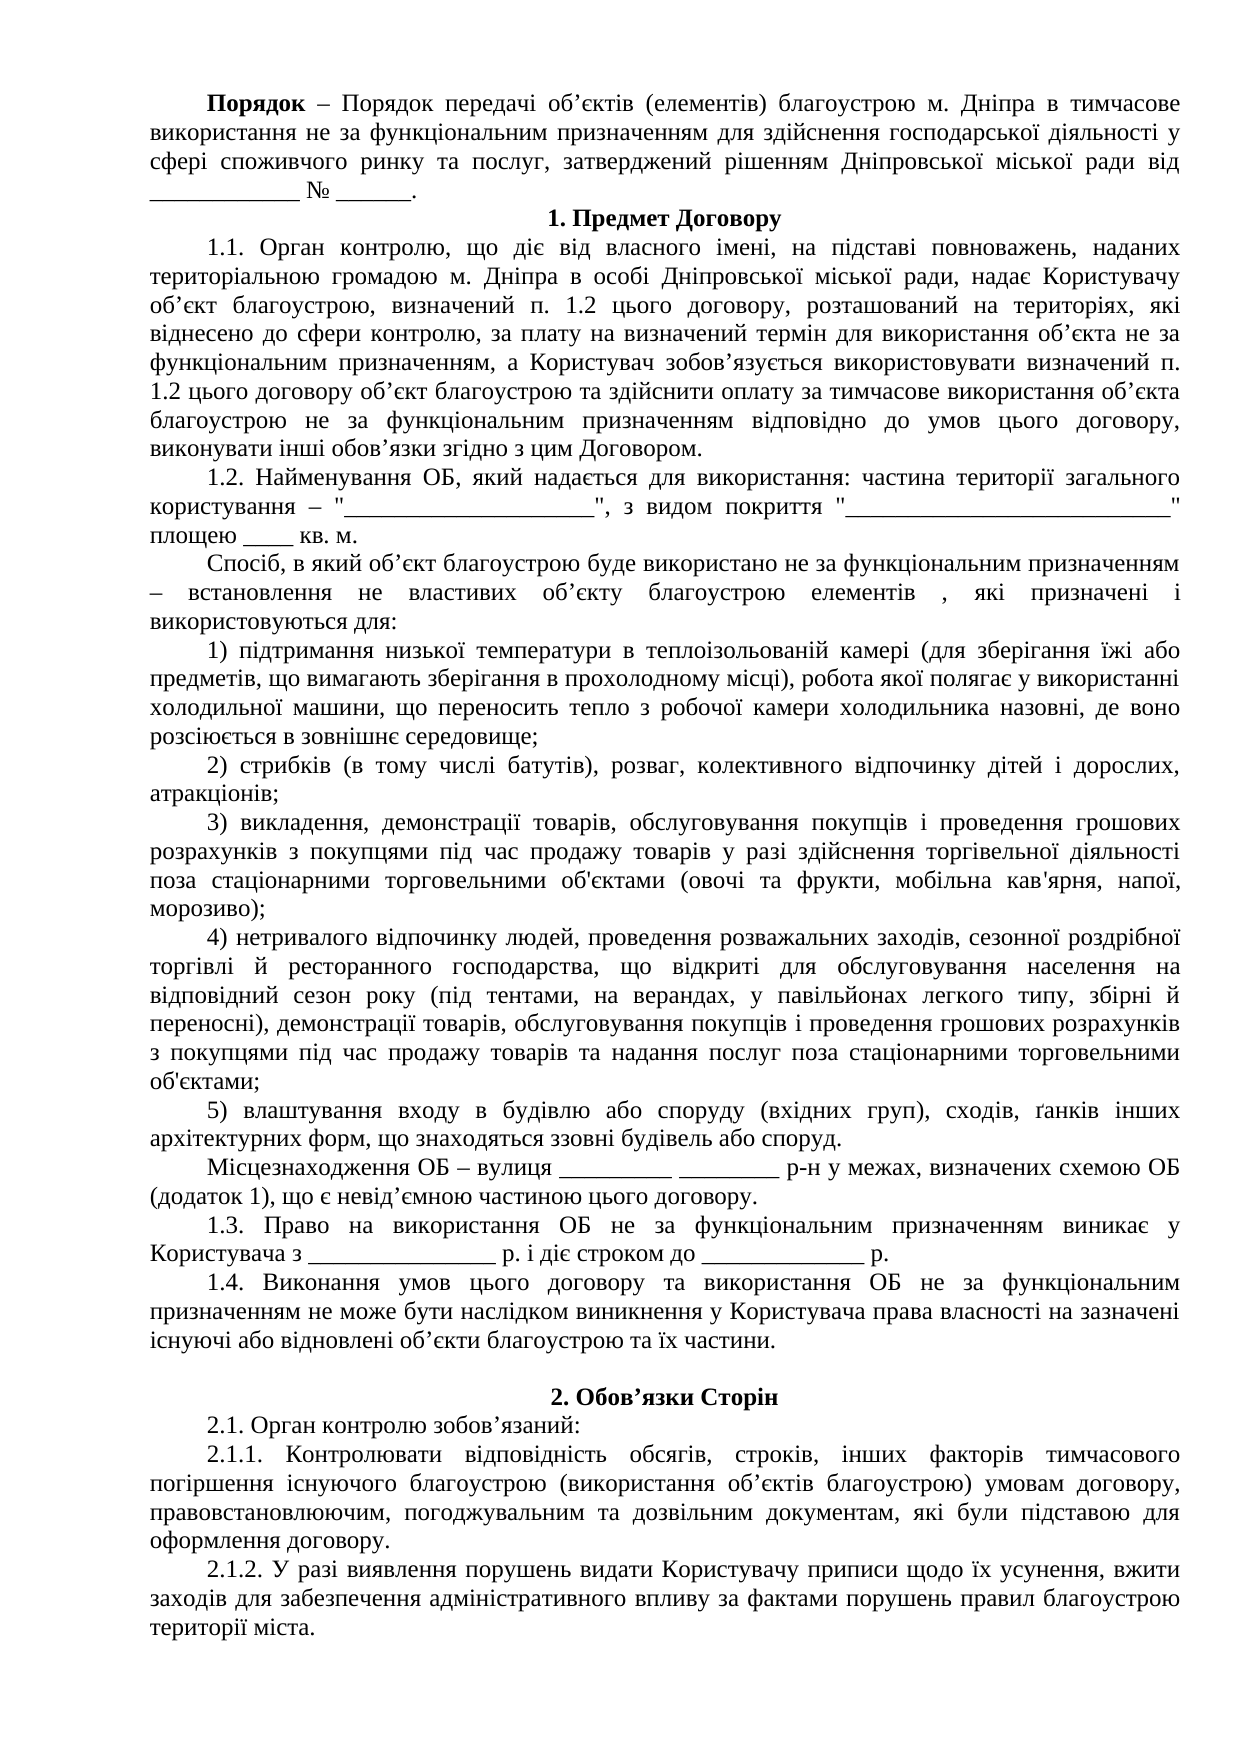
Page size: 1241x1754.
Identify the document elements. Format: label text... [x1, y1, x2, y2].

text 2. Обов’язки Сторін [148, 1382, 1181, 1411]
text 2.1.1. Контролювати відповідність обсягів, строків, інших факторів тимчасового погіршення існуючого благоустрою (використання об’єктів благоустрою) умовам договору, правовстановлюючим, погоджувальним та дозвільним документам, які були підставою для оформлення договору. [149, 1439, 1181, 1554]
text 1.1. Орган контролю, що діє від власного імені, на підставі повноважень, наданих територіальною громадою м. Дніпра в особі Дніпровської міської ради, надає Користувачу об’єкт благоустрою, визначений п. 1.2 цього договору, розташований на територіях, які віднесено до сфери контролю, за плату на визначений термін для використання об’єкта не за функціональним призначенням, а Користувач зобов’язується використовувати визначений п. 1.2 цього договору об’єкт благоустрою та здійснити оплату за тимчасове використання об’єкта благоустрою не за функціональним призначенням відповідно до умов цього договору, виконувати інші обов’язки згідно з цим Договором. [149, 232, 1181, 462]
text 2.1.2. У разі виявлення порушень видати Користувачу приписи щодо їх усунення, вжити заходів для забезпечення адміністративного впливу за фактами порушень правил благоустрою території міста. [149, 1554, 1181, 1641]
text 2.1. Орган контролю зобов’язаний: [149, 1411, 1181, 1439]
text 1. Предмет Договору [148, 203, 1181, 232]
text 1.3. Право на використання ОБ не за функціональним призначенням виникає у Користувача з _______________ р. і діє строком до _____________ р. [149, 1210, 1181, 1267]
text 4) нетривалого відпочинку людей, проведення розважальних заходів, сезонної роздрібної торгівлі й ресторанного господарства, що відкриті для обслуговування населення на відповідний сезон року (під тентами, на верандах, у павільйонах легкого типу, збірні й переносні), демонстрації товарів, обслуговування покупців і проведення грошових розрахунків з покупцями під час продажу товарів та надання послуг поза стаціонарними торговельними об'єктами; [149, 922, 1181, 1095]
text 2) стрибків (в тому числі батутів), розваг, колективного відпочинку дітей і дорослих, атракціонів; [149, 750, 1181, 807]
text Місцезнаходження ОБ – вулиця _________ ________ р-н у межах, визначених схемою ОБ (додаток 1), що є невід’ємною частиною цього договору. [149, 1152, 1181, 1210]
text 5) влаштування входу в будівлю або споруду (вхідних груп), сходів, ґанків інших архітектурних форм, що знаходяться ззовні будівель або споруд. [149, 1095, 1181, 1152]
text 1) підтримання низької температури в теплоізольованій камері (для зберігання їжі або предметів, що вимагають зберігання в прохолодному місці), робота якої полягає у використанні холодильної машини, що переносить тепло з робочої камери холодильника назовні, де воно розсіюється в зовнішнє середовище; [149, 635, 1181, 750]
text Порядок – Порядок передачі об’єктів (елементів) благоустрою м. Дніпра в тимчасове використання не за функціональним призначенням для здійснення господарської діяльності у сфері споживчого ринку та послуг, затверджений рішенням Дніпровської міської ради від ____________ № ______. [149, 88, 1181, 203]
text 1.4. Виконання умов цього договору та використання ОБ не за функціональним призначенням не може бути наслідком виникнення у Користувача права власності на зазначені існуючі або відновлені об’єкти благоустрою та їх частини. [149, 1267, 1181, 1353]
text 1.2. Найменування ОБ, який надається для використання: частина території загального користування – "____________________", з видом покриття "__________________________" площею ____ кв. м. [149, 462, 1181, 548]
text 3) викладення, демонстрації товарів, обслуговування покупців і проведення грошових розрахунків з покупцями під час продажу товарів у разі здійснення торгівельної діяльності поза стаціонарними торговельними об'єктами (овочі та фрукти, мобільна кав'ярня, напої, морозиво); [149, 807, 1181, 922]
text Спосіб, в який об’єкт благоустрою буде використано не за функціональним призначенням – встановлення не властивих об’єкту благоустрою елементів , які призначені і використовуються для: [149, 548, 1181, 635]
